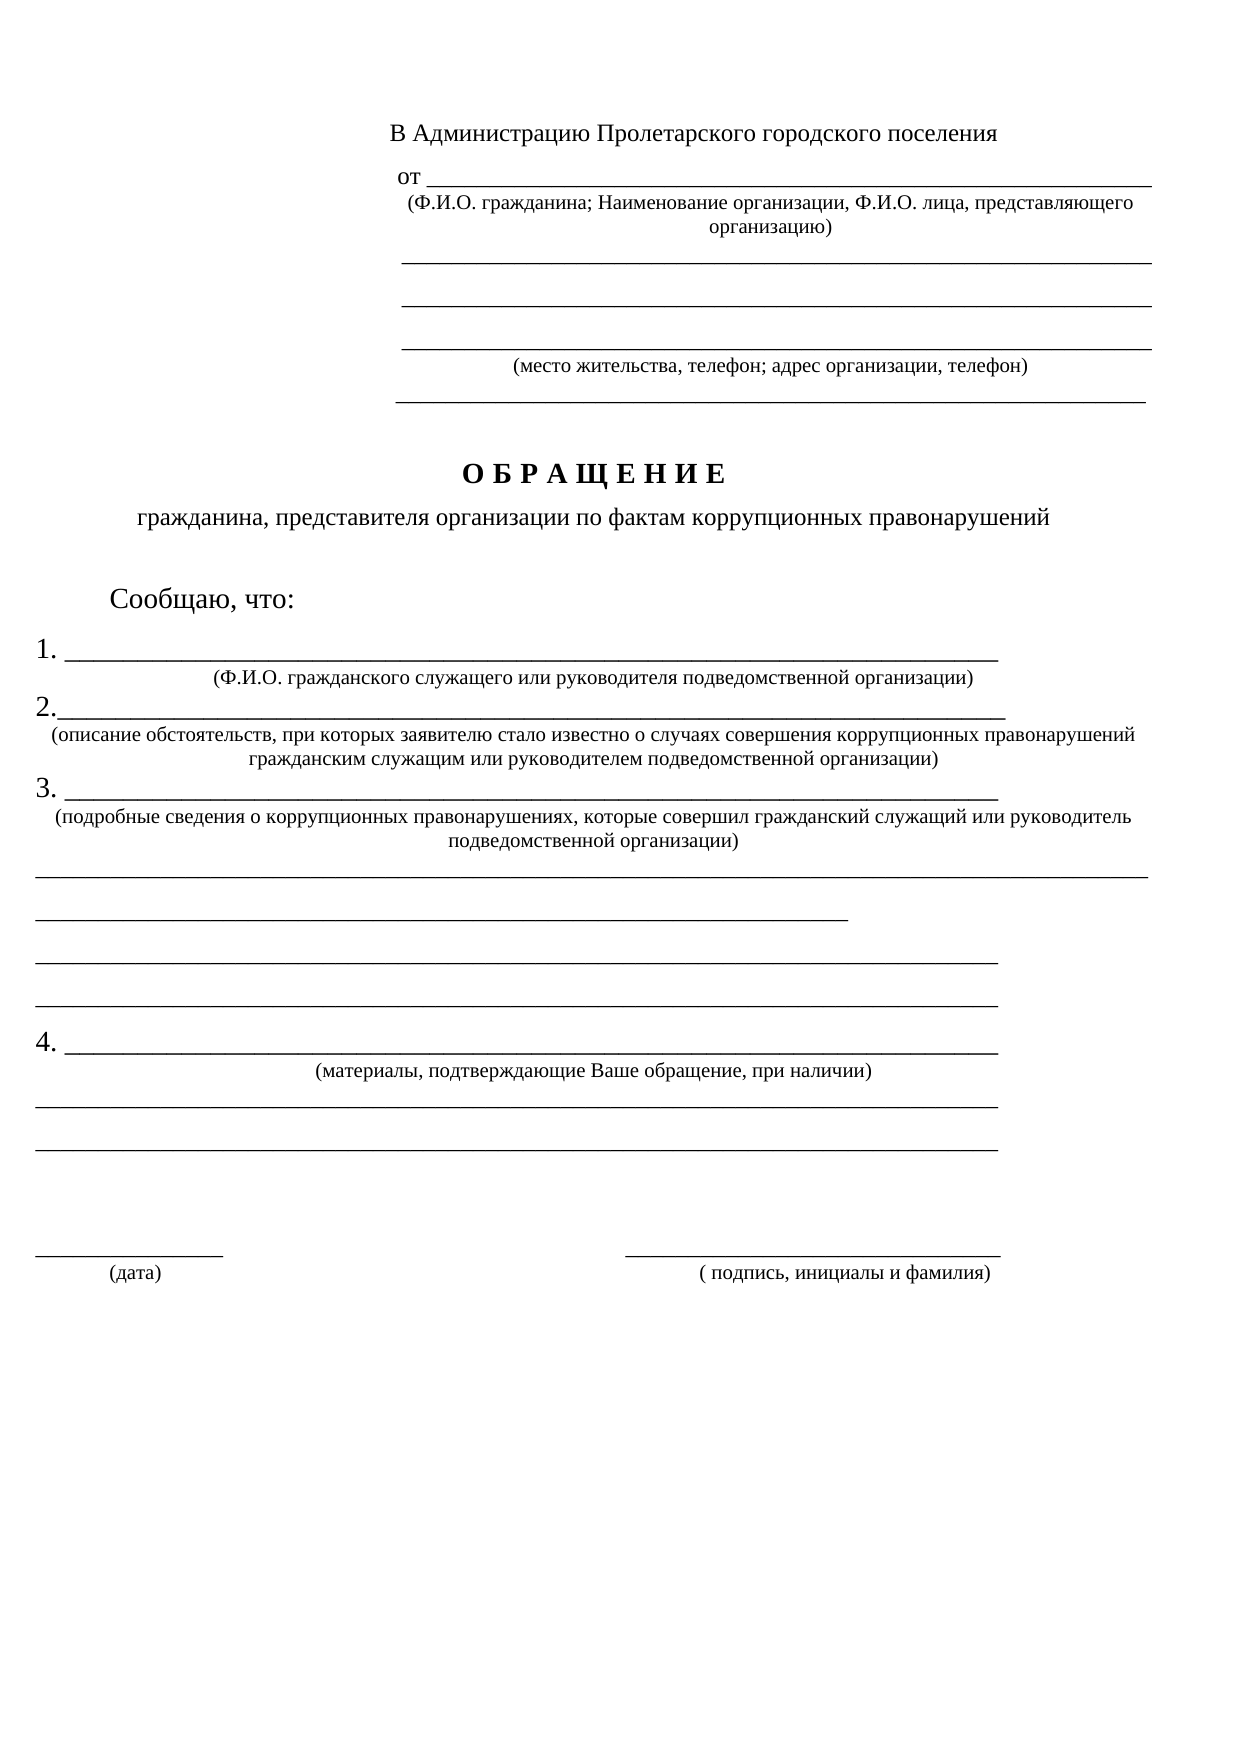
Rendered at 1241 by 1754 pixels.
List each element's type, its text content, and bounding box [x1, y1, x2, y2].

text от __________________________________________________________ [389, 161, 1152, 190]
text _____________________________________________________________________________ [35, 981, 1152, 1010]
text (описание обстоятельств, при которых заявителю стало известно о случаях совершения коррупционных правонарушений гражданским служащим или руководителем подведомственной организации) [35, 722, 1152, 770]
text (материалы, подтверждающие Ваше обращение, при наличии) [35, 1058, 1152, 1082]
text 3. ________________________________________________________________ [35, 770, 1152, 804]
text (Ф.И.О. гражданского служащего или руководителя подведомственной организации) [35, 664, 1152, 689]
text Сообщаю, что: [35, 581, 1152, 614]
text 2._________________________________________________________________ [35, 689, 1152, 722]
text (место жительства, телефон; адрес организации, телефон) [389, 353, 1152, 377]
text 4. ________________________________________________________________ [35, 1024, 1152, 1058]
text ____________________________________________________________ [389, 377, 1152, 406]
text 1. ________________________________________________________________ [35, 631, 1152, 664]
text _____________________________________________________________________________ [35, 1125, 1152, 1154]
text _____________________________________________________________________________ [35, 1082, 1152, 1111]
text В Администрацию Пролетарского городского поселения [389, 118, 1152, 147]
text (Ф.И.О. гражданина; Наименование организации, Ф.И.О. лица, представляющего организацию) [389, 190, 1152, 238]
text ____________________________________________________________ [389, 324, 1152, 353]
text _____________________________________________________________________________ [35, 938, 1152, 967]
text __________________________________________________________________________________________________________________________________________________________ [35, 852, 1152, 924]
text гражданина, представителя организации по фактам коррупционных правонарушений [35, 502, 1152, 531]
text (подробные сведения о коррупционных правонарушениях, которые совершил гражданский служащий или руководитель подведомственной организации) [35, 804, 1152, 852]
text ОБРАЩЕНИЕ [35, 456, 1152, 489]
text (дата) ( подпись, инициалы и фамилия) [35, 1259, 1152, 1284]
text ________________________________________________________________________________________________________________________ [389, 238, 1152, 310]
text _______________ ______________________________ [35, 1231, 1152, 1259]
